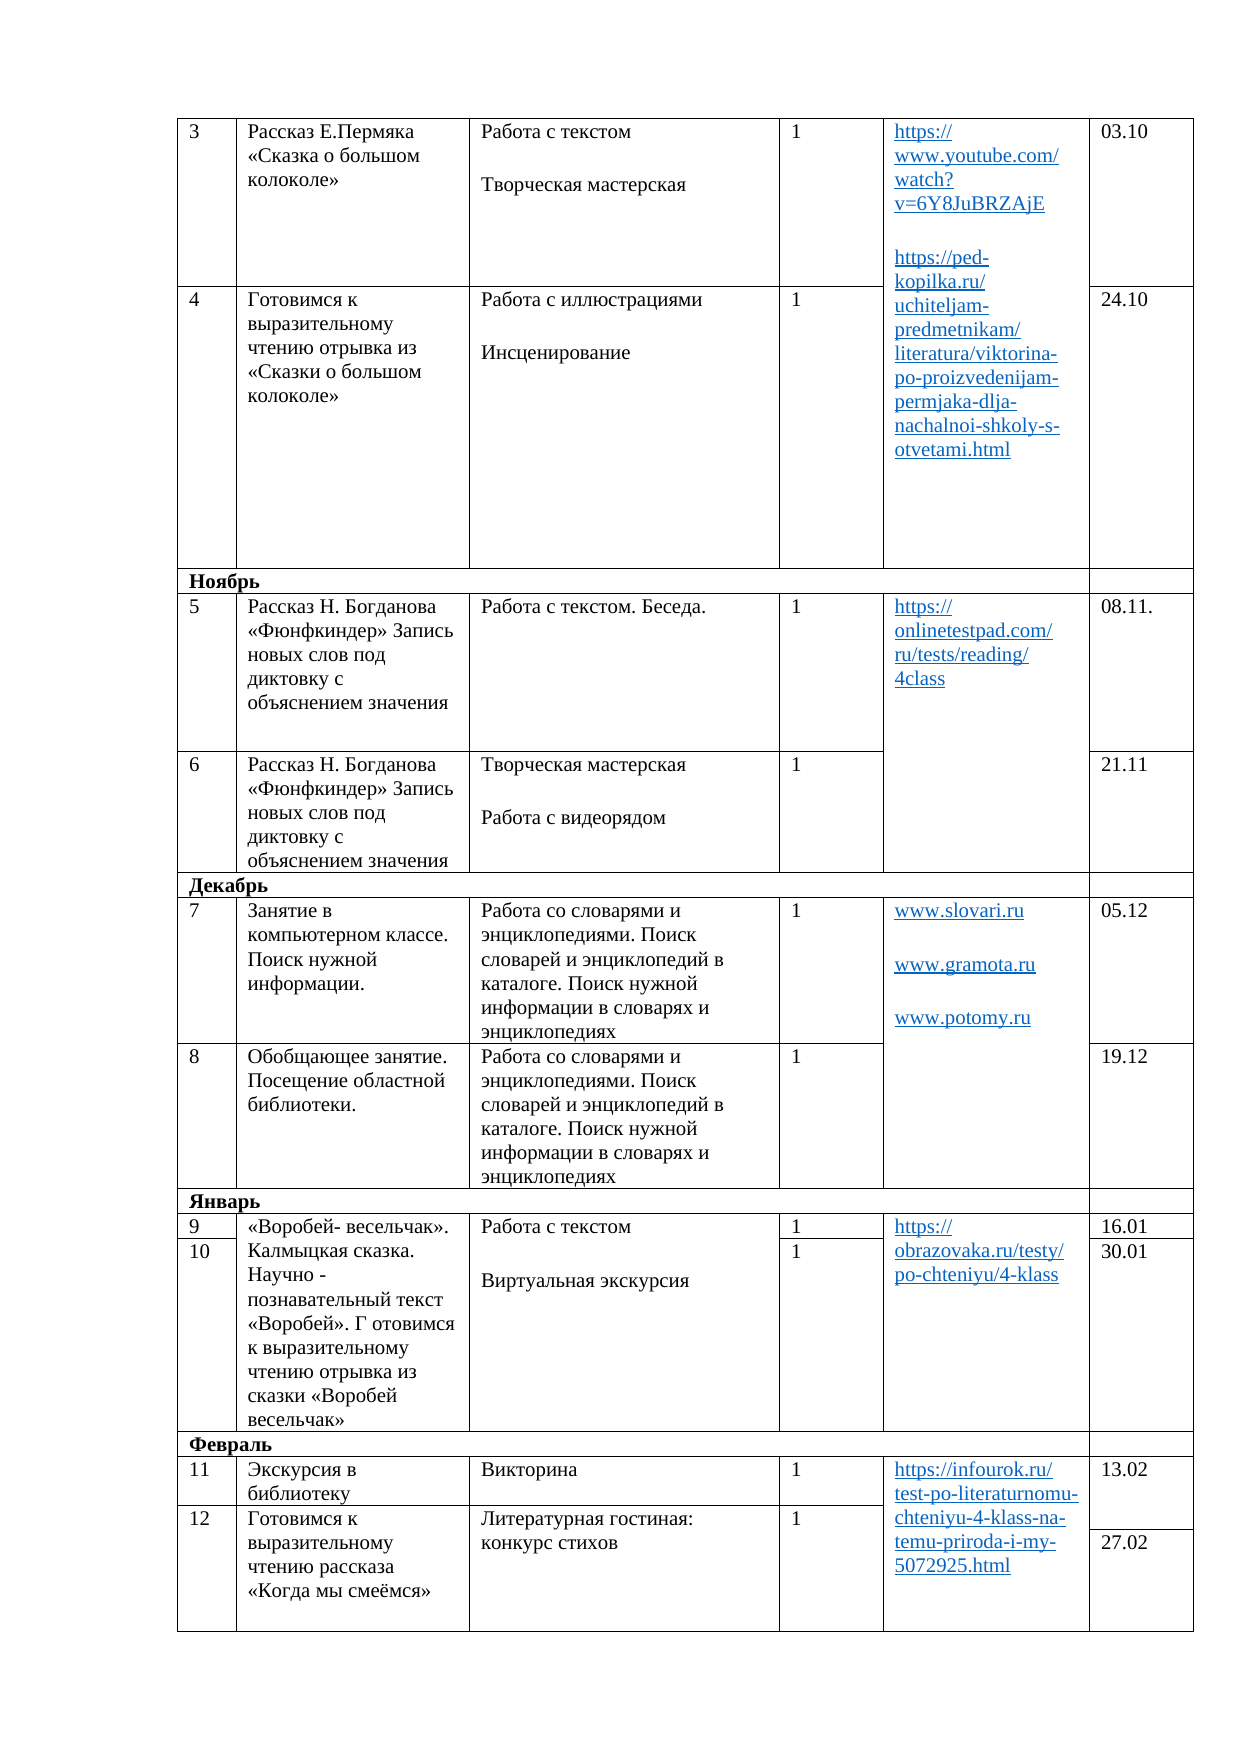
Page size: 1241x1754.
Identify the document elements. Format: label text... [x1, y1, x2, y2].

table_cell Творческая мастерская Работа с видеорядом [470, 752, 779, 872]
table_cell Викторина [470, 1457, 779, 1505]
table_cell 1 [780, 287, 883, 568]
table_cell 30.01 [1090, 1239, 1193, 1431]
table_cell 4 [178, 287, 236, 568]
table_cell https://www.youtube.com/watch?v=6Y8JuBRZAjE https://ped-kopilka.ru/uchiteljam-predmetnikam/literatura/viktorina-po-proizvedenijam-permjaka-dlja-nachalnoi-shkoly-s-otvetami.html [884, 119, 1089, 568]
table_cell 1 [780, 752, 883, 872]
table_cell «Воробей- весельчак». Калмыцкая сказка. Научно - познавательный текст «Воробей». Г отовимся к выразительному чтению отрывка из сказки «Воробей весельчак» [237, 1214, 469, 1431]
table_cell Работа с иллюстрациями Инсценирование [470, 287, 779, 568]
table_cell 03.10 [1090, 119, 1193, 286]
table_cell 1 [780, 1506, 883, 1631]
table_cell Рассказ Н. Богданова «Фюнфкиндер» Запись новых слов под диктовку с объяснением значения [237, 752, 469, 872]
table_cell 13.02 [1090, 1457, 1193, 1529]
table_cell 19.12 [1090, 1044, 1193, 1188]
table_cell 24.10 [1090, 287, 1193, 568]
table_cell https://infourok.ru/test-po-literaturnomu-chteniyu-4-klass-na-temu-priroda-i-my-5072925.html [884, 1457, 1089, 1631]
table_cell 5 [178, 594, 236, 751]
table_cell www.slovari.ru www.gramota.ru www.potomy.ru [884, 898, 1089, 1188]
table_cell https://obrazovaka.ru/testy/po-chteniyu/4-klass [884, 1214, 1089, 1431]
table_cell [1090, 569, 1193, 593]
table_cell 7 [178, 898, 236, 1043]
table_cell Готовимся к выразительному чтению рассказа «Когда мы смеёмся» [237, 1506, 469, 1631]
table_cell Работа с текстом Творческая мастерская [470, 119, 779, 286]
table_cell 27.02 [1090, 1530, 1193, 1631]
table_cell 1 [780, 119, 883, 286]
table_cell [1090, 873, 1193, 897]
table_cell Рассказ Н. Богданова «Фюнфкиндер» Запись новых слов под диктовку с объяснением значения [237, 594, 469, 751]
table_cell Обобщающее занятие. Посещение областной библиотеки. [237, 1044, 469, 1188]
table_cell 1 [780, 1214, 883, 1238]
table_cell Рассказ Е.Пермяка «Сказка о большом колоколе» [237, 119, 469, 286]
table_cell 21.11 [1090, 752, 1193, 872]
table_cell Экскурсия в библиотеку [237, 1457, 469, 1505]
table_cell Февраль [178, 1432, 1089, 1456]
table_cell [1090, 1189, 1193, 1213]
table_cell 3 [178, 119, 236, 286]
table_cell 10 [178, 1239, 236, 1431]
table_cell 9 [178, 1214, 236, 1238]
table_cell 12 [178, 1506, 236, 1631]
table_cell Занятие в компьютерном классе. Поиск нужной информации. [237, 898, 469, 1043]
table_cell 16.01 [1090, 1214, 1193, 1238]
table_cell 11 [178, 1457, 236, 1505]
table_cell Готовимся к выразительному чтению отрывка из «Сказки о большом колоколе» [237, 287, 469, 568]
table_cell [1090, 1432, 1193, 1456]
table_cell 1 [780, 898, 883, 1043]
table_cell 6 [178, 752, 236, 872]
table_cell Декабрь [178, 873, 1089, 897]
table_cell 1 [780, 1044, 883, 1188]
table_cell Январь [178, 1189, 1089, 1213]
table_cell Ноябрь [178, 569, 1089, 593]
table_cell Работа со словарями и энциклопедиями. Поиск словарей и энциклопедий в каталоге. Поиск нужной информации в словарях и энциклопедиях [470, 898, 779, 1043]
table_cell Работа с текстом. Беседа. [470, 594, 779, 751]
table_cell 8 [178, 1044, 236, 1188]
table_cell https://onlinetestpad.com/ru/tests/reading/4class [884, 594, 1089, 872]
table_cell 1 [780, 1239, 883, 1431]
table_cell 1 [780, 594, 883, 751]
table_cell Работа со словарями и энциклопедиями. Поиск словарей и энциклопедий в каталоге. Поиск нужной информации в словарях и энциклопедиях [470, 1044, 779, 1188]
table_cell 05.12 [1090, 898, 1193, 1043]
table_cell 1 [780, 1457, 883, 1505]
table_cell Литературная гостиная: конкурс стихов [470, 1506, 779, 1631]
table_cell Работа с текстом Виртуальная экскурсия [470, 1214, 779, 1431]
table_cell 08.11. [1090, 594, 1193, 751]
